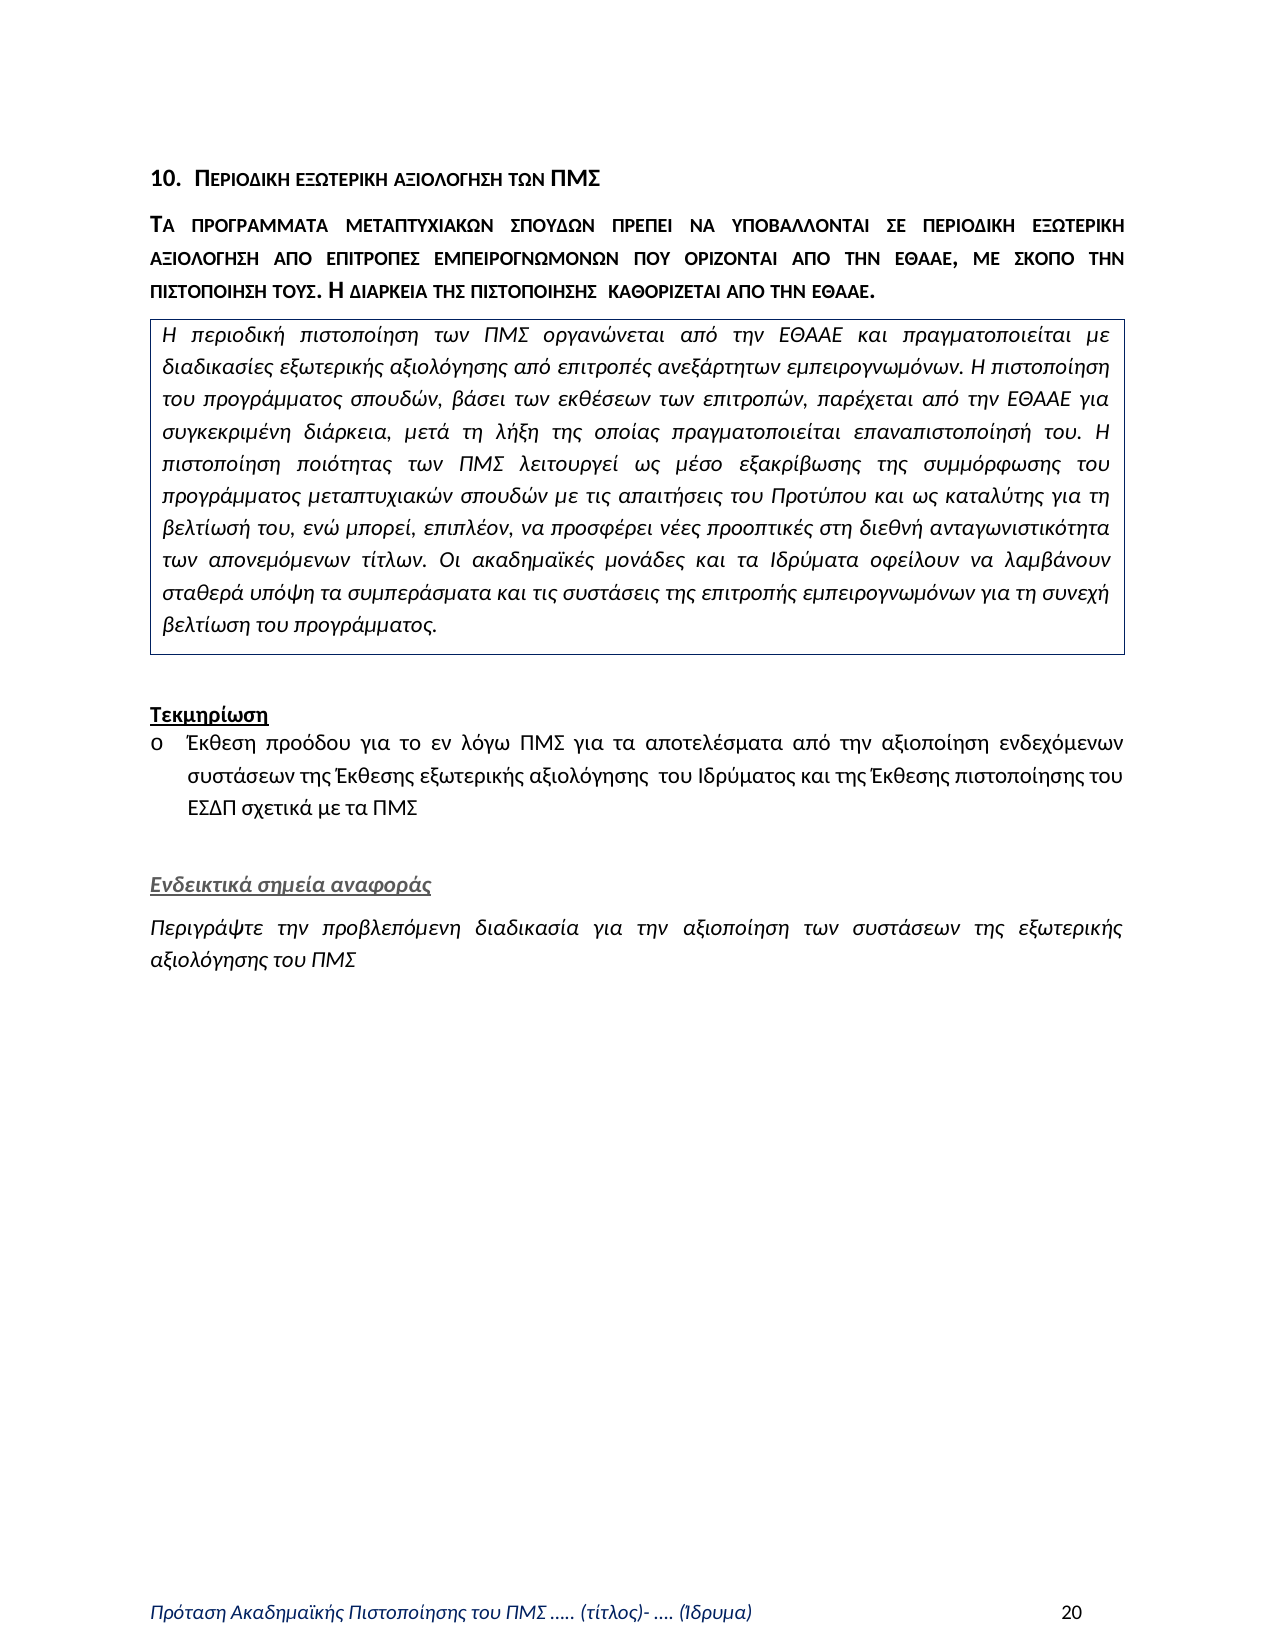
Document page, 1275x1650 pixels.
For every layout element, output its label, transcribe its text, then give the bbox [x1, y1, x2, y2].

list Έκθεση προόδου για το εν λόγω ΠΜΣ για τα αποτελέσματα από την αξιοποίηση ενδεχόμενων συστάσεων της Έκθεσης εξωτερικής αξιολόγησης του Ιδρύματος και της Έκθεσης πιστοποίησης του ΕΣΔΠ σχετικά με τα ΠΜΣ [150, 728, 1125, 822]
table_header Η περιοδική πιστοποίηση των ΠΜΣ οργανώνεται από την ΕΘΑΑΕ και πραγματοποιείται με διαδικασίες εξωτερικής αξιολόγησης από επιτροπές ανεξάρτητων εμπειρογνωμόνων. Η πιστοποίηση του προγράμματος σπουδών, βάσει των εκθέσεων των επιτροπών, παρέχεται από την ΕΘΑΑΕ για συγκεκριμένη διάρκεια, μετά τη λήξη της οποίας πραγματοποιείται επαναπιστοποίησή του. Η πιστοποίηση ποιότητας των ΠΜΣ λειτουργεί ως μέσο εξακρίβωσης της συμμόρφωσης του προγράμματος μεταπτυχιακών σπουδών με τις απαιτήσεις του Προτύπου και ως καταλύτης για τη βελτίωσή του, ενώ μπορεί, επιπλέον, να προσφέρει νέες προοπτικές στη διεθνή ανταγωνιστικότητα των απονεμόμενων τίτλων. Οι ακαδημαϊκές μονάδες και τα Ιδρύματα οφείλουν να λαμβάνουν σταθερά υπόψη τα συμπεράσματα και τις συστάσεις της επιτροπής εμπειρογνωμόνων για τη συνεχή βελτίωση του προγράμματος. [151, 320, 1124, 654]
list Περιοδική εξωτερική αξιολόγηση των ΠΜΣ [150, 162, 1125, 193]
text Ενδεικτικά σημεία αναφοράς [150, 870, 1125, 898]
text Τεκμηρίωση [150, 700, 1125, 728]
text Περιγράψτε την προβλεπόμενη διαδικασία για την αξιοποίηση των συστάσεων της εξωτερικής αξιολόγησης του ΠΜΣ [150, 913, 1125, 973]
text Τα προγράμματα μεταπτυχιακων σπουδών πρέπει να υποβάλλονται σε περιοδική εξωτερική αξιολόγηση από επιτροπές εμπειρογνωμόνων που ορίζονται από την εθααε, με σκοπό την πιστοποίησή τους. Η διάρκεια της πιστοποίησης καθορίζεται από την εθααε. [150, 208, 1125, 304]
